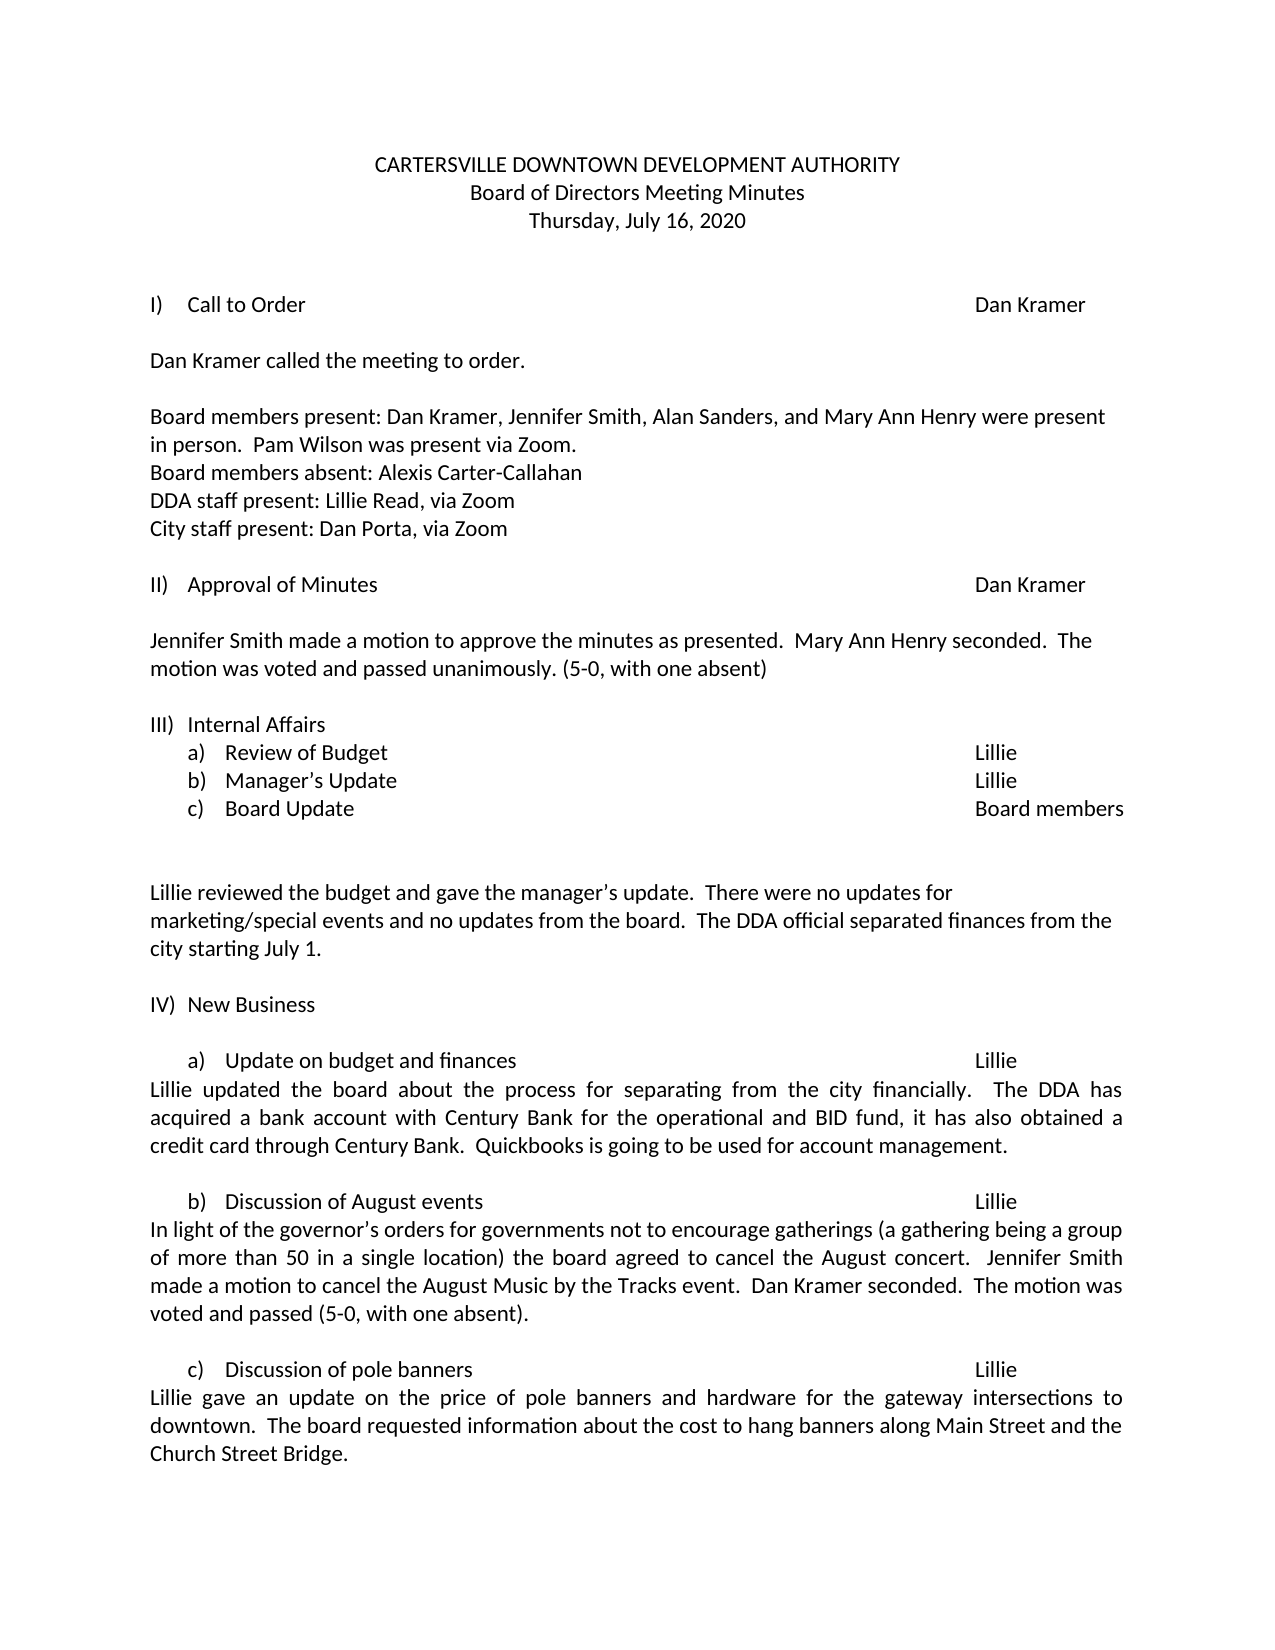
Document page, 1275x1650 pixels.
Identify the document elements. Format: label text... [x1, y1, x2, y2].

list New Business [150, 991, 1125, 1019]
text Board members present: Dan Kramer, Jennifer Smith, Alan Sanders, and Mary Ann Henry were present in person. Pam Wilson was present via Zoom. [150, 402, 1125, 458]
list Call to Order Dan Kramer [150, 290, 1125, 318]
text Board of Directors Meeting Minutes [150, 178, 1125, 206]
list Review of Budget Lillie [187, 738, 1125, 766]
list Internal Affairs [150, 710, 1125, 738]
text Lillie updated the board about the process for separating from the city financially. The DDA has acquired a bank account with Century Bank for the operational and BID fund, it has also obtained a credit card through Century Bank. Quickbooks is going to be used for account management. [150, 1075, 1125, 1159]
text Dan Kramer called the meeting to order. [150, 346, 1125, 374]
text CARTERSVILLE DOWNTOWN DEVELOPMENT AUTHORITY [150, 150, 1125, 178]
list Discussion of August events Lillie [187, 1187, 1125, 1215]
text City staff present: Dan Porta, via Zoom [150, 514, 1125, 542]
text Lillie reviewed the budget and gave the manager’s update. There were no updates for marketing/special events and no updates from the board. The DDA official separated finances from the city starting July 1. [150, 878, 1125, 963]
text Thursday, July 16, 2020 [150, 206, 1125, 234]
text Lillie gave an update on the price of pole banners and hardware for the gateway intersections to downtown. The board requested information about the cost to hang banners along Main Street and the Church Street Bridge. [150, 1383, 1125, 1467]
list Board Update Board members [187, 794, 1125, 851]
list Update on budget and finances Lillie [187, 1047, 1125, 1075]
text Board members absent: Alexis Carter-Callahan DDA staff present: Lillie Read, via Zoom [150, 458, 1125, 514]
list Discussion of pole banners Lillie [187, 1355, 1125, 1383]
list Manager’s Update Lillie [187, 766, 1125, 794]
list Approval of Minutes Dan Kramer [150, 570, 1125, 598]
text In light of the governor’s orders for governments not to encourage gatherings (a gathering being a group of more than 50 in a single location) the board agreed to cancel the August concert. Jennifer Smith made a motion to cancel the August Music by the Tracks event. Dan Kramer seconded. The motion was voted and passed (5-0, with one absent). [150, 1215, 1125, 1327]
text Jennifer Smith made a motion to approve the minutes as presented. Mary Ann Henry seconded. The motion was voted and passed unanimously. (5-0, with one absent) [150, 626, 1125, 710]
